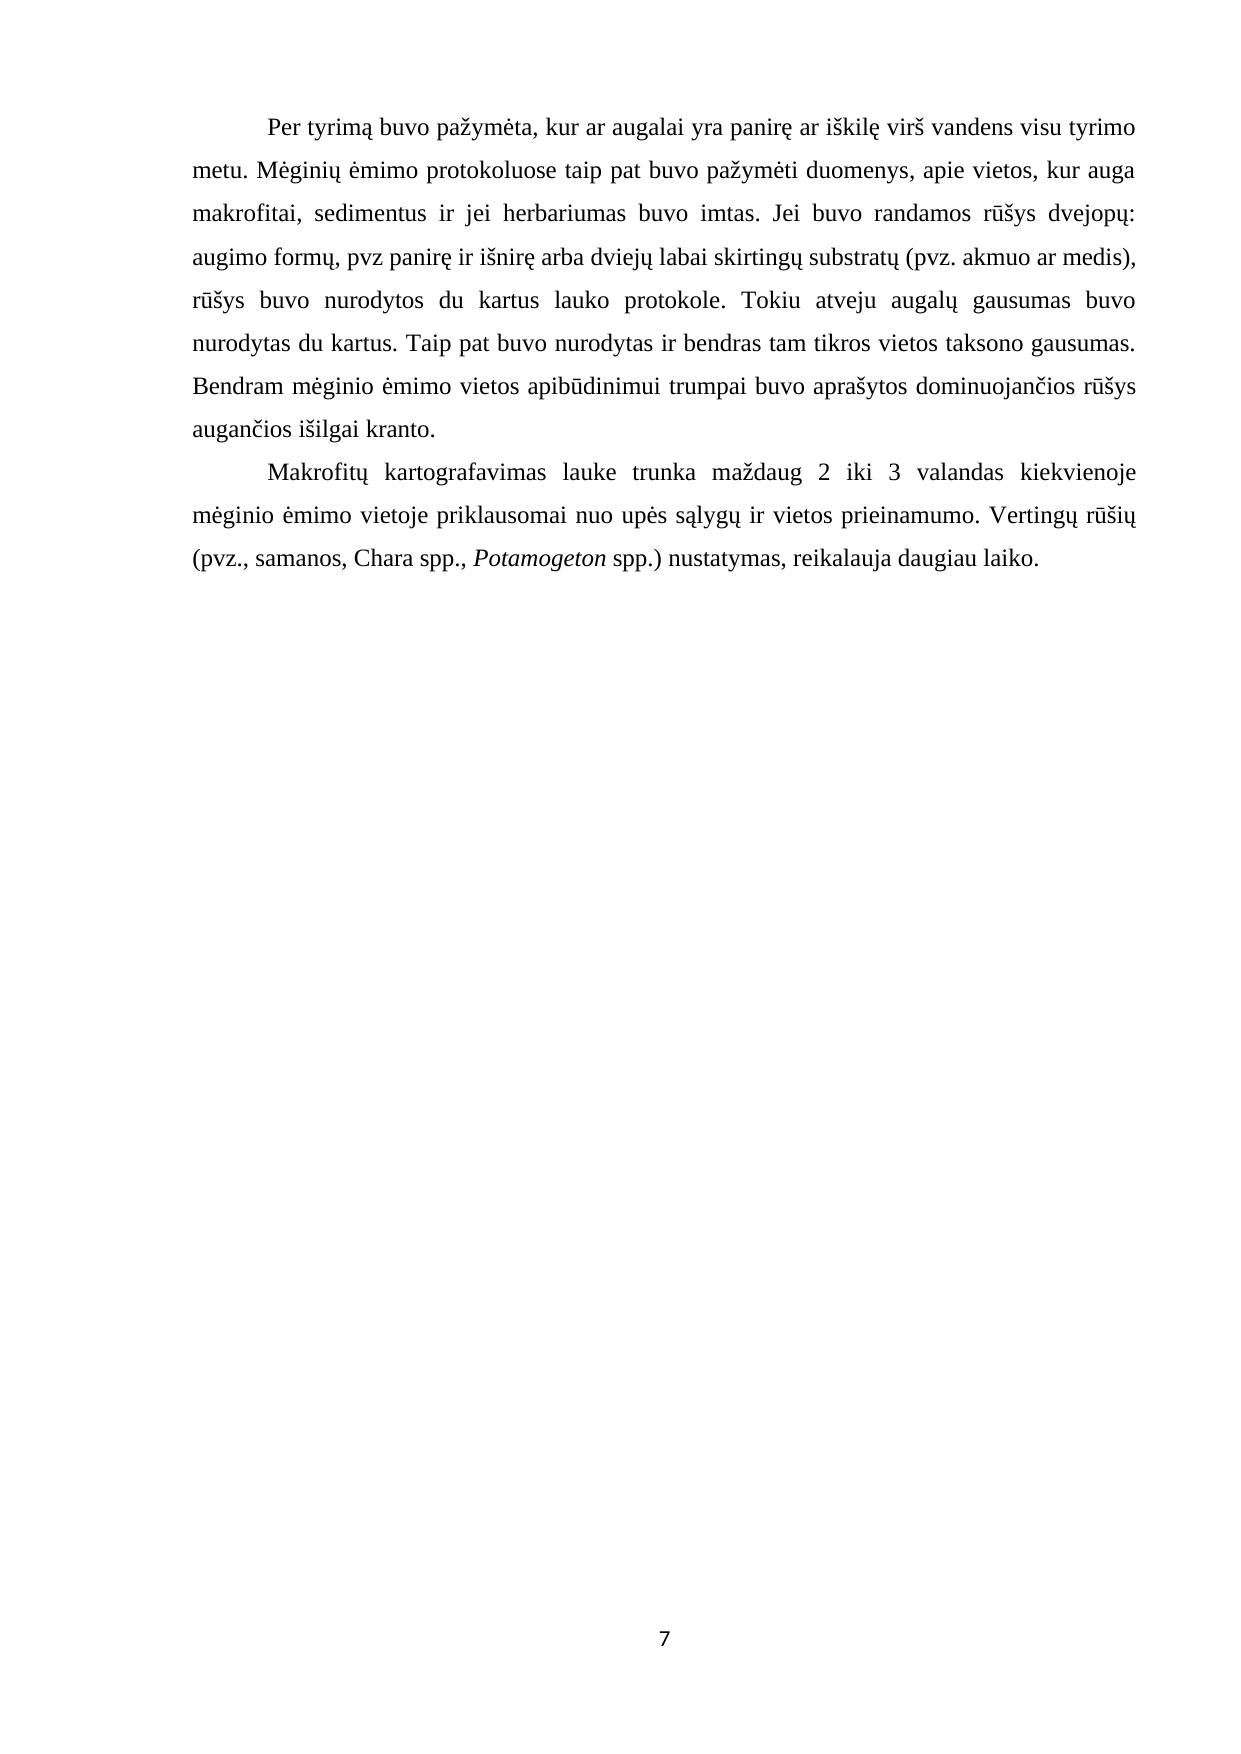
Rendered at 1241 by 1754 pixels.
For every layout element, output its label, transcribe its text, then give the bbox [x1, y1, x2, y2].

text Makrofitų kartografavimas lauke trunka maždaug 2 iki 3 valandas kiekvienoje mėginio ėmimo vietoje priklausomai nuo upės sąlygų ir vietos prieinamumo. Vertingų rūšių (pvz., samanos, Chara spp., Potamogeton spp.) nustatymas, reikalauja daugiau laiko. [192, 457, 1137, 572]
text Per tyrimą buvo pažymėta, kur ar augalai yra panirę ar iškilę virš vandens visu tyrimo metu. Mėginių ėmimo protokoluose taip pat buvo pažymėti duomenys, apie vietos, kur auga makrofitai, sedimentus ir jei herbariumas buvo imtas. Jei buvo randamos rūšys dvejopų: augimo formų, pvz panirę ir išnirę arba dviejų labai skirtingų substratų (pvz. akmuo ar medis), rūšys buvo nurodytos du kartus lauko protokole. Tokiu atveju augalų gausumas buvo nurodytas du kartus. Taip pat buvo nurodytas ir bendras tam tikros vietos taksono gausumas. Bendram mėginio ėmimo vietos apibūdinimui trumpai buvo aprašytos dominuojančios rūšys augančios išilgai kranto. [192, 112, 1137, 443]
